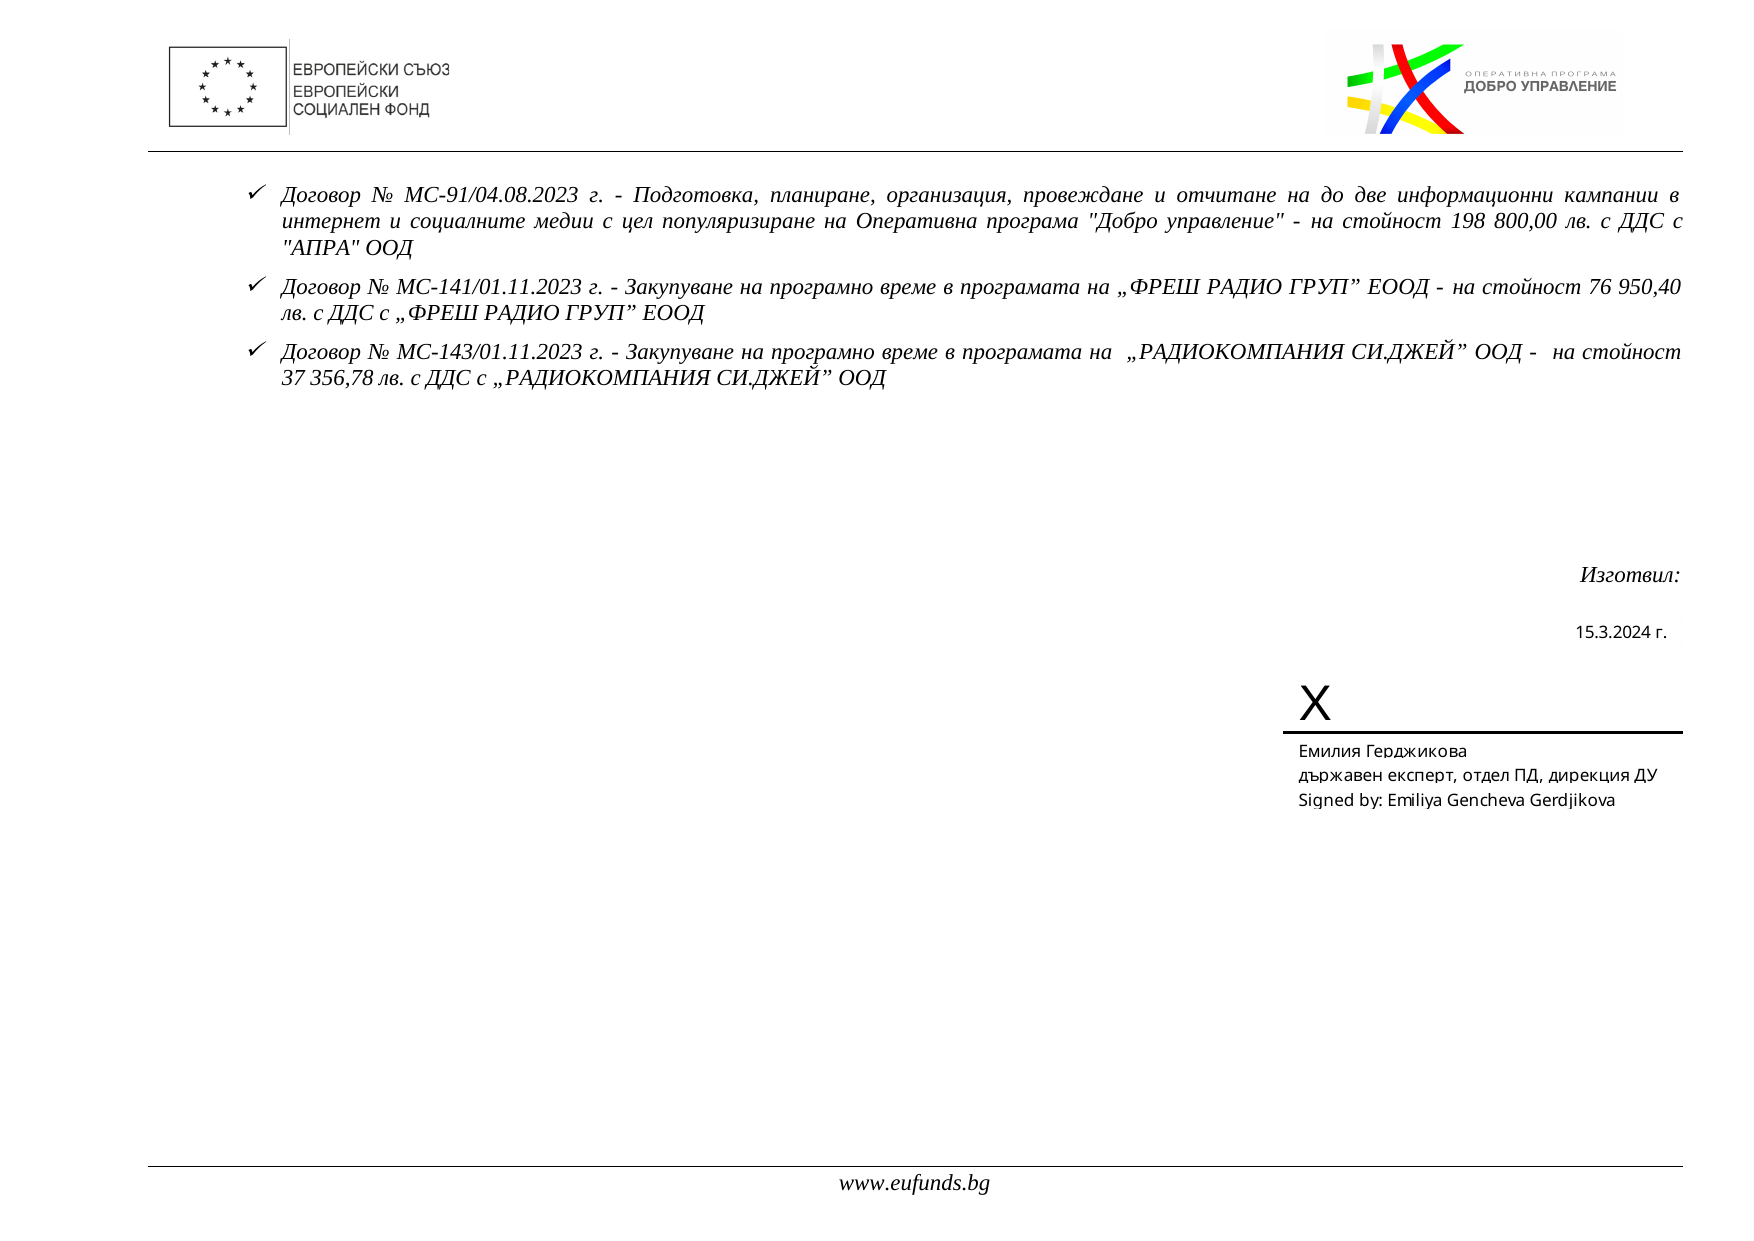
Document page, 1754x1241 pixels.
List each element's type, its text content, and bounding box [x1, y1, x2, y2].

list Договор № МС-143/01.11.2023 г. - Закупуване на програмно време в програмата на „РАДИОКОМПАНИЯ СИ.ДЖЕЙ” ООД - на стойност 37 356,78 лв. с ДДС с „РАДИОКОМПАНИЯ СИ.ДЖЕЙ” ООД [244, 338, 1683, 391]
picture [1324, 29, 1623, 135]
list Договор № МС-91/04.08.2023 г. - Подготовка, планиране, организация, провеждане и отчитане на до две информационни кампании в интернет и социалните медии с цел популяризиране на Оперативна програма "Добро управление" - на стойност 198 800,00 лв. с ДДС с "АПРА" ООД [244, 181, 1683, 260]
text Изготвил: [148, 561, 1683, 588]
list Договор № МС-141/01.11.2023 г. - Закупуване на програмно време в програмата на „ФРЕШ РАДИО ГРУП” ЕООД - на стойност 76 950,40 лв. с ДДС с „ФРЕШ РАДИО ГРУП” ЕООД [244, 273, 1683, 325]
picture [160, 39, 450, 135]
